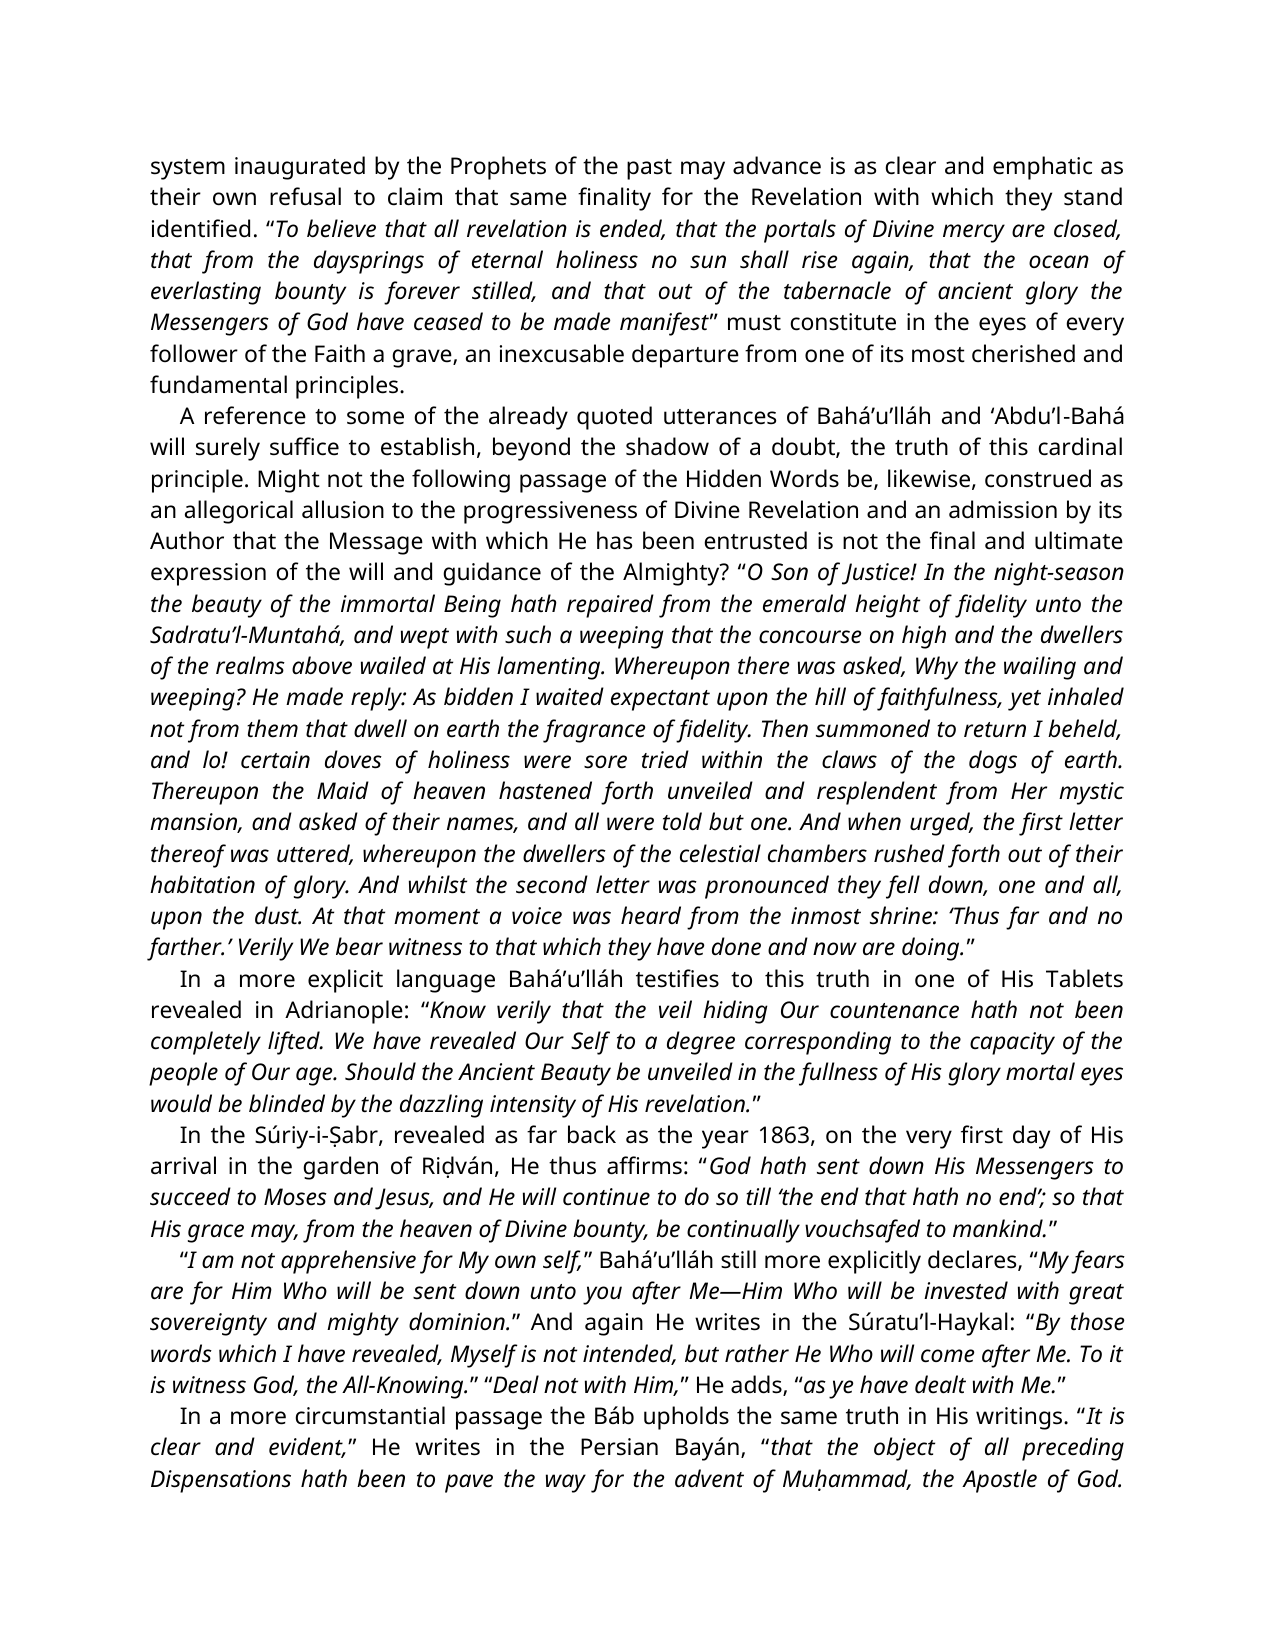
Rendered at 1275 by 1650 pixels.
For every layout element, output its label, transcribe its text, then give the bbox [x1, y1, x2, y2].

text In a more explicit language Bahá’u’lláh testifies to this truth in one of His Tablets revealed in Adrianople: “Know verily that the veil hiding Our countenance hath not been completely lifted. We have revealed Our Self to a degree corresponding to the capacity of the people of Our age. Should the Ancient Beauty be unveiled in the fullness of His glory mortal eyes would be blinded by the dazzling intensity of His revelation.” [150, 962, 1125, 1119]
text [150, 150, 1125, 400]
text In the Súriy-i-Ṣabr, revealed as far back as the year 1863, on the very first day of His arrival in the garden of Riḍván, He thus affirms: “God hath sent down His Messengers to succeed to Moses and Jesus, and He will continue to do so till ‘the end that hath no end’; so that His grace may, from the heaven of Divine bounty, be continually vouchsafed to mankind.” [150, 1119, 1125, 1244]
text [150, 1400, 1125, 1494]
text “I am not apprehensive for My own self,” Bahá’u’lláh still more explicitly declares, “My fears are for Him Who will be sent down unto you after Me—Him Who will be invested with great sovereignty and mighty dominion.” And again He writes in the Súratu’l-Haykal: “By those words which I have revealed, Myself is not intended, but rather He Who will come after Me. To it is witness God, the All-Knowing.” “Deal not with Him,” He adds, “as ye have dealt with Me.” [150, 1244, 1125, 1400]
text A reference to some of the already quoted utterances of Bahá’u’lláh and ‘Abdu’l‑Bahá will surely suffice to establish, beyond the shadow of a doubt, the truth of this cardinal principle. Might not the following passage of the Hidden Words be, likewise, construed as an allegorical allusion to the progressiveness of Divine Revelation and an admission by its Author that the Message with which He has been entrusted is not the final and ultimate expression of the will and guidance of the Almighty? “O Son of Justice! In the night-season the beauty of the immortal Being hath repaired from the emerald height of fidelity unto the Sadratu’l-Muntahá, and wept with such a weeping that the concourse on high and the dwellers of the realms above wailed at His lamenting. Whereupon there was asked, Why the wailing and weeping? He made reply: As bidden I waited expectant upon the hill of faithfulness, yet inhaled not from them that dwell on earth the fragrance of fidelity. Then summoned to return I beheld, and lo! certain doves of holiness were sore tried within the claws of the dogs of earth. Thereupon the Maid of heaven hastened forth unveiled and resplendent from Her mystic mansion, and asked of their names, and all were told but one. And when urged, the first letter thereof was uttered, whereupon the dwellers of the celestial chambers rushed forth out of their habitation of glory. And whilst the second letter was pronounced they fell down, one and all, upon the dust. At that moment a voice was heard from the inmost shrine: ‘Thus far and no farther.’ Verily We bear witness to that which they have done and now are doing.” [150, 400, 1125, 962]
